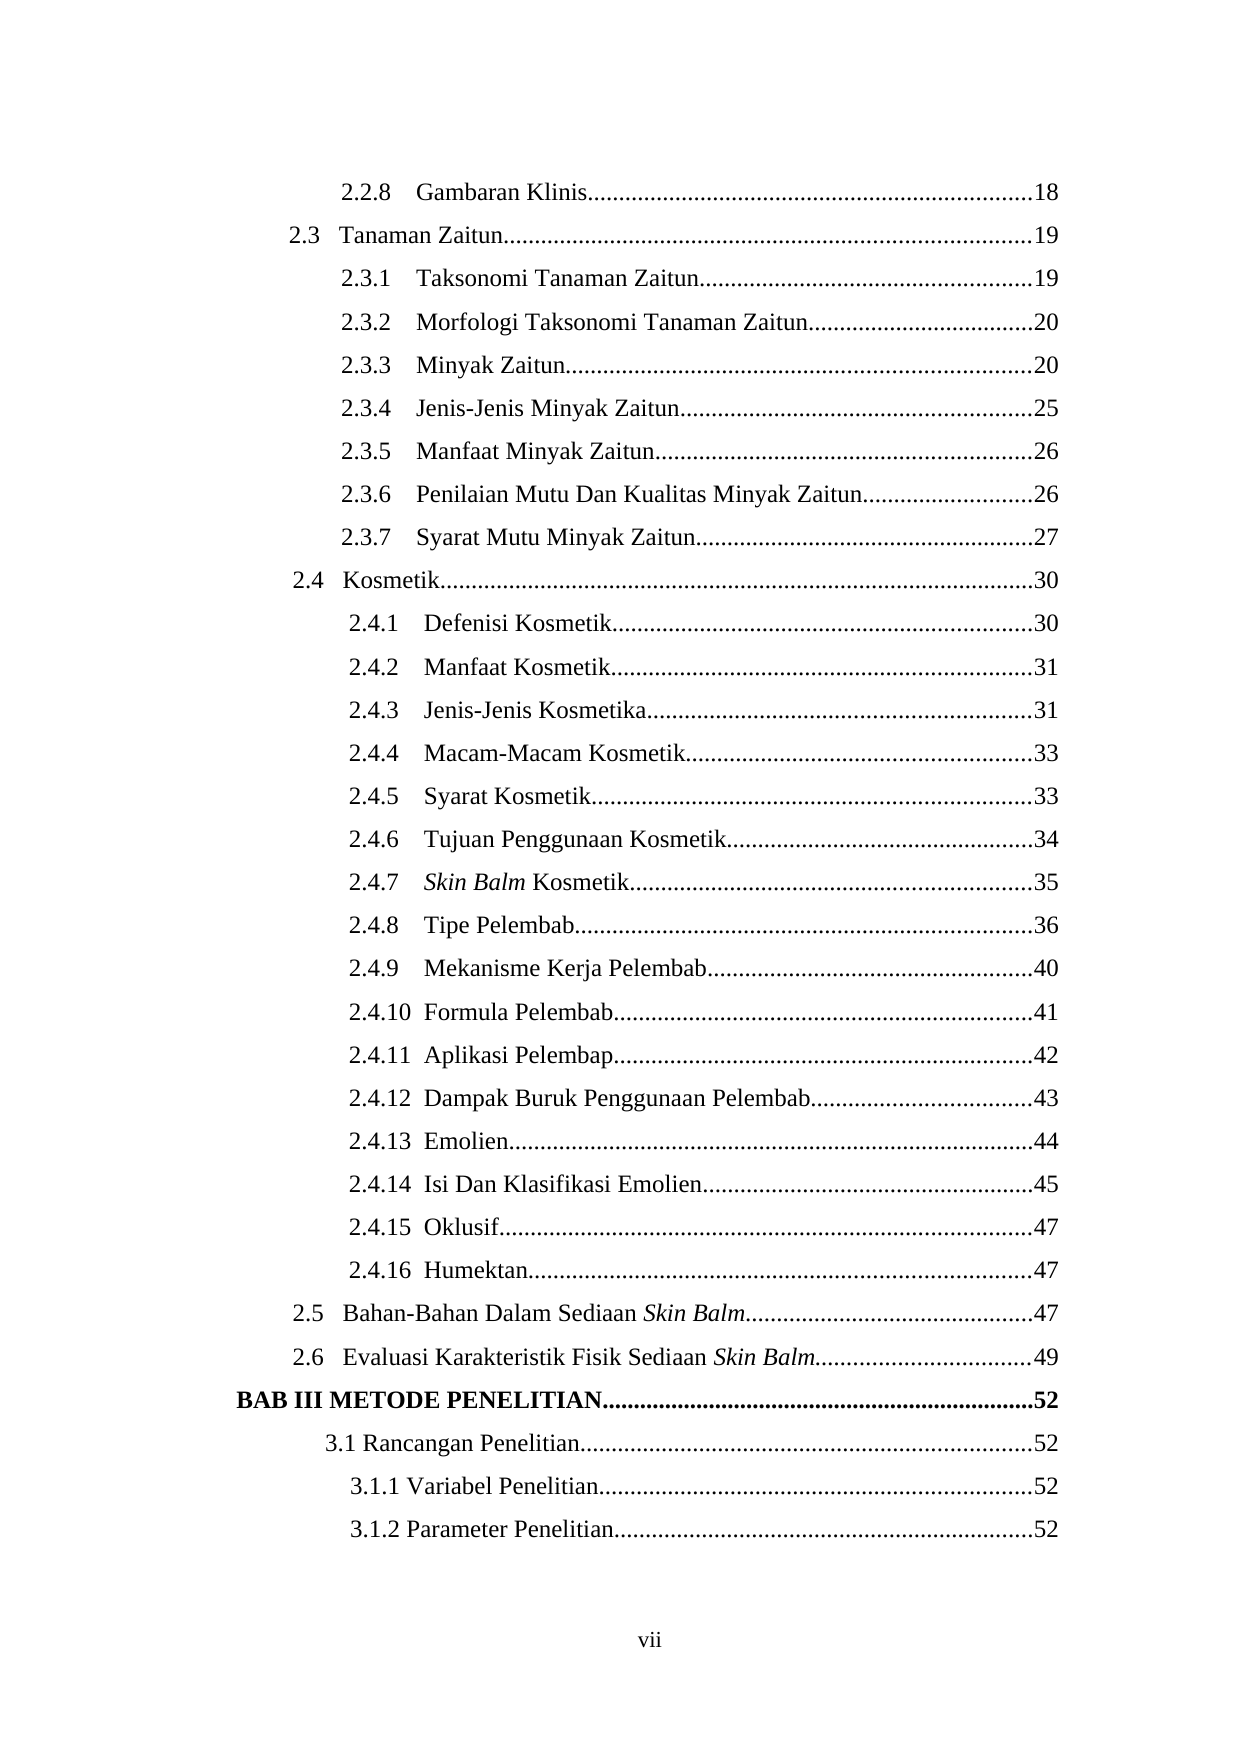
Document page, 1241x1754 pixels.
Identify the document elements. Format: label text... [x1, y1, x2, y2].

list Macam-Macam Kosmetik 33 [349, 738, 1063, 767]
list Bahan-Bahan Dalam Sediaan Skin Balm 47 [292, 1298, 1063, 1327]
list Manfaat Kosmetik 31 [349, 652, 1063, 680]
list Formula Pelembab 41 [349, 997, 1063, 1025]
list Tipe Pelembab 36 [349, 910, 1063, 939]
list Aplikasi Pelembap 42 [349, 1040, 1063, 1068]
list Isi Dan Klasifikasi Emolien 45 [349, 1169, 1063, 1198]
text 3.1.2 Parameter Penelitian 52 [325, 1514, 1063, 1543]
list Syarat Kosmetik 33 [349, 781, 1063, 810]
list Emolien 44 [349, 1126, 1063, 1155]
list Penilaian Mutu Dan Kualitas Minyak Zaitun 26 [341, 479, 1063, 508]
list Gambaran Klinis 18 [341, 177, 1063, 206]
list Manfaat Minyak Zaitun 26 [341, 436, 1063, 465]
list Humektan 47 [349, 1255, 1063, 1284]
text BAB III METODE PENELITIAN 52 [236, 1385, 1063, 1413]
list Dampak Buruk Penggunaan Pelembab 43 [349, 1083, 1063, 1112]
list Morfologi Taksonomi Tanaman Zaitun 20 [341, 307, 1063, 335]
list Jenis-Jenis Minyak Zaitun 25 [341, 393, 1063, 422]
list Mekanisme Kerja Pelembab 40 [349, 953, 1063, 982]
list Oklusif 47 [349, 1212, 1063, 1241]
list Tanaman Zaitun 19 [288, 220, 1063, 249]
list Jenis-Jenis Kosmetika 31 [349, 695, 1063, 723]
text 3.1 Rancangan Penelitian 52 [325, 1428, 1063, 1457]
list Minyak Zaitun 20 [341, 350, 1063, 378]
text 3.1.1 Variabel Penelitian 52 [325, 1471, 1063, 1500]
list Kosmetik 30 [292, 565, 1063, 594]
list Evaluasi Karakteristik Fisik Sediaan Skin Balm 49 [292, 1342, 1063, 1370]
list Syarat Mutu Minyak Zaitun 27 [341, 522, 1063, 551]
list Tujuan Penggunaan Kosmetik 34 [349, 824, 1063, 853]
list Skin Balm Kosmetik 35 [349, 867, 1063, 896]
list Taksonomi Tanaman Zaitun 19 [341, 263, 1063, 292]
list Defenisi Kosmetik 30 [349, 608, 1063, 637]
